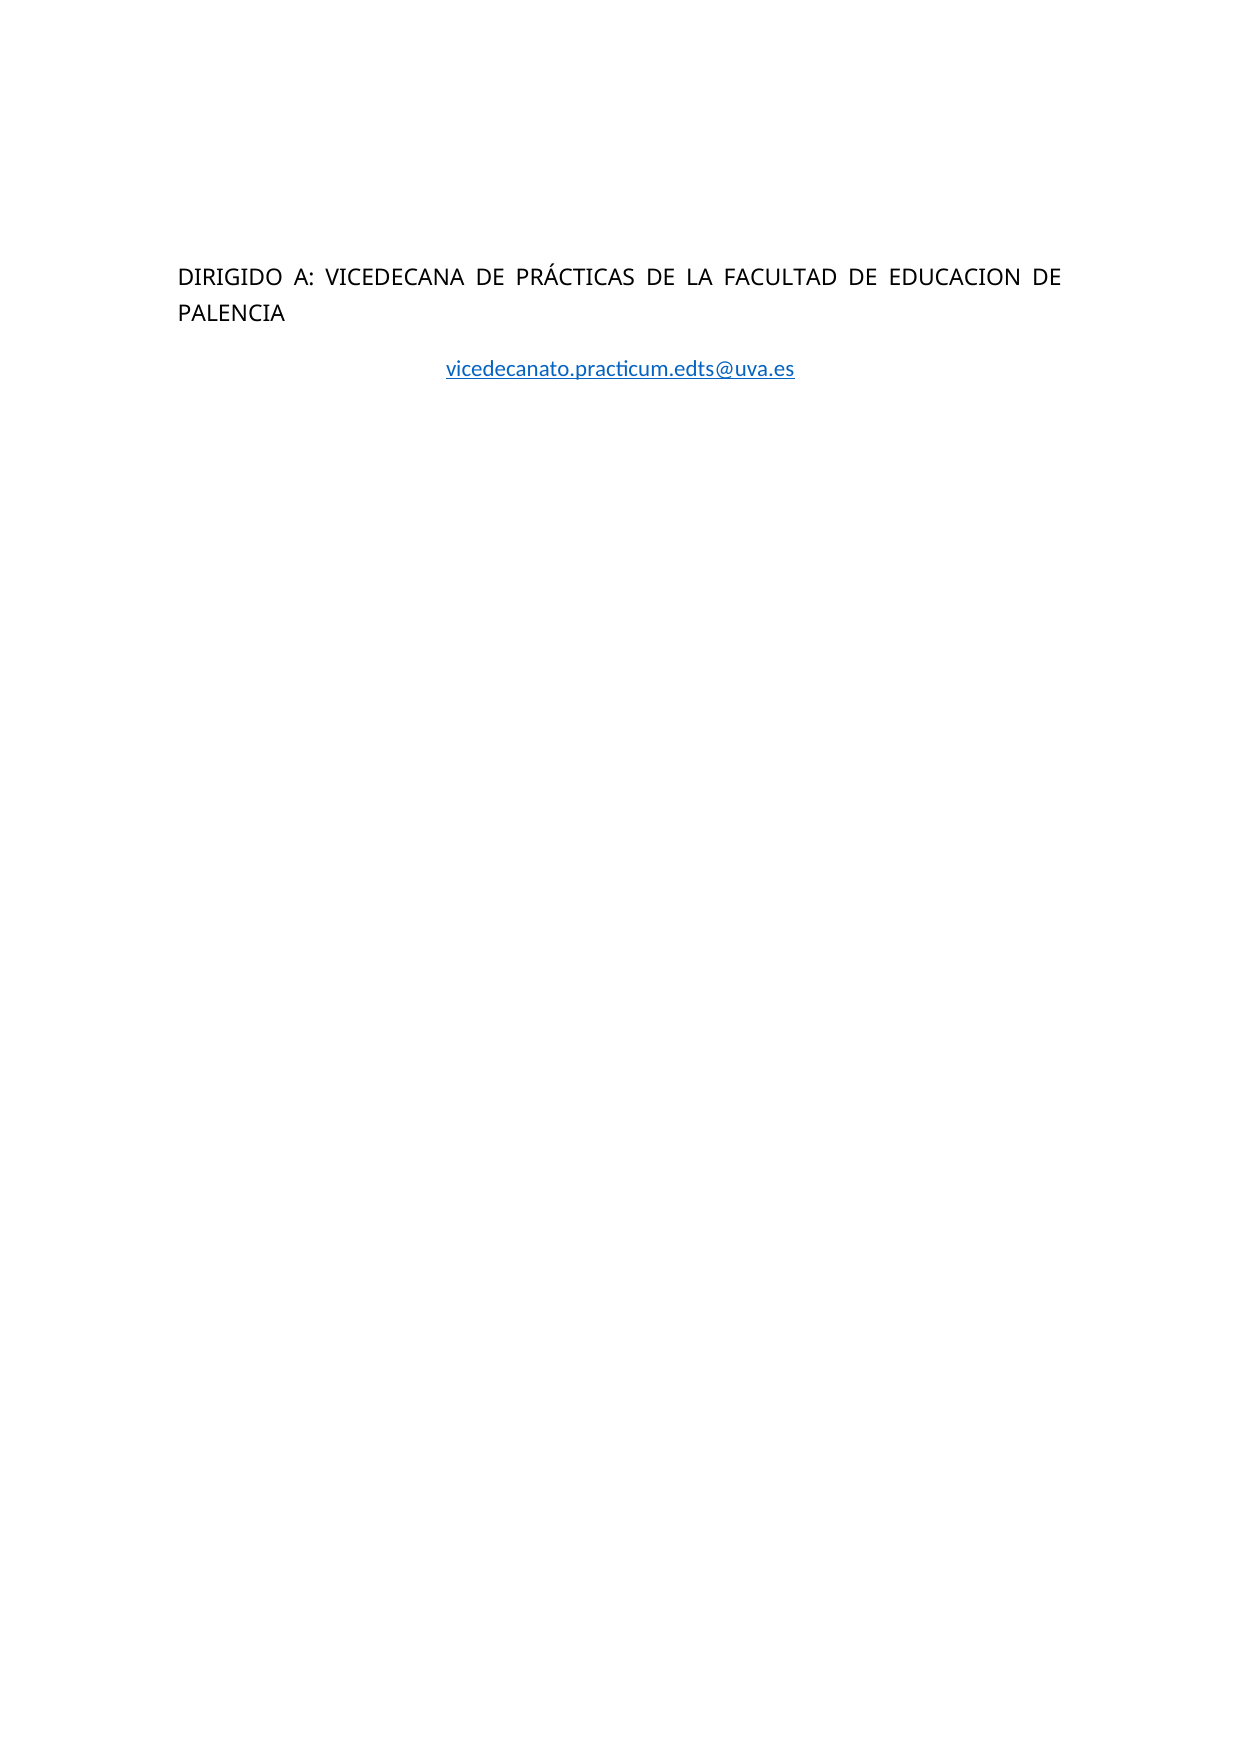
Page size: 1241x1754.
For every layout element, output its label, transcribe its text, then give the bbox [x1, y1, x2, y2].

text DIRIGIDO A: VICEDECANA DE PRÁCTICAS DE LA FACULTAD DE EDUCACION DE PALENCIA [177, 261, 1063, 328]
text vicedecanato.practicum.edts@uva.es [177, 354, 1063, 382]
